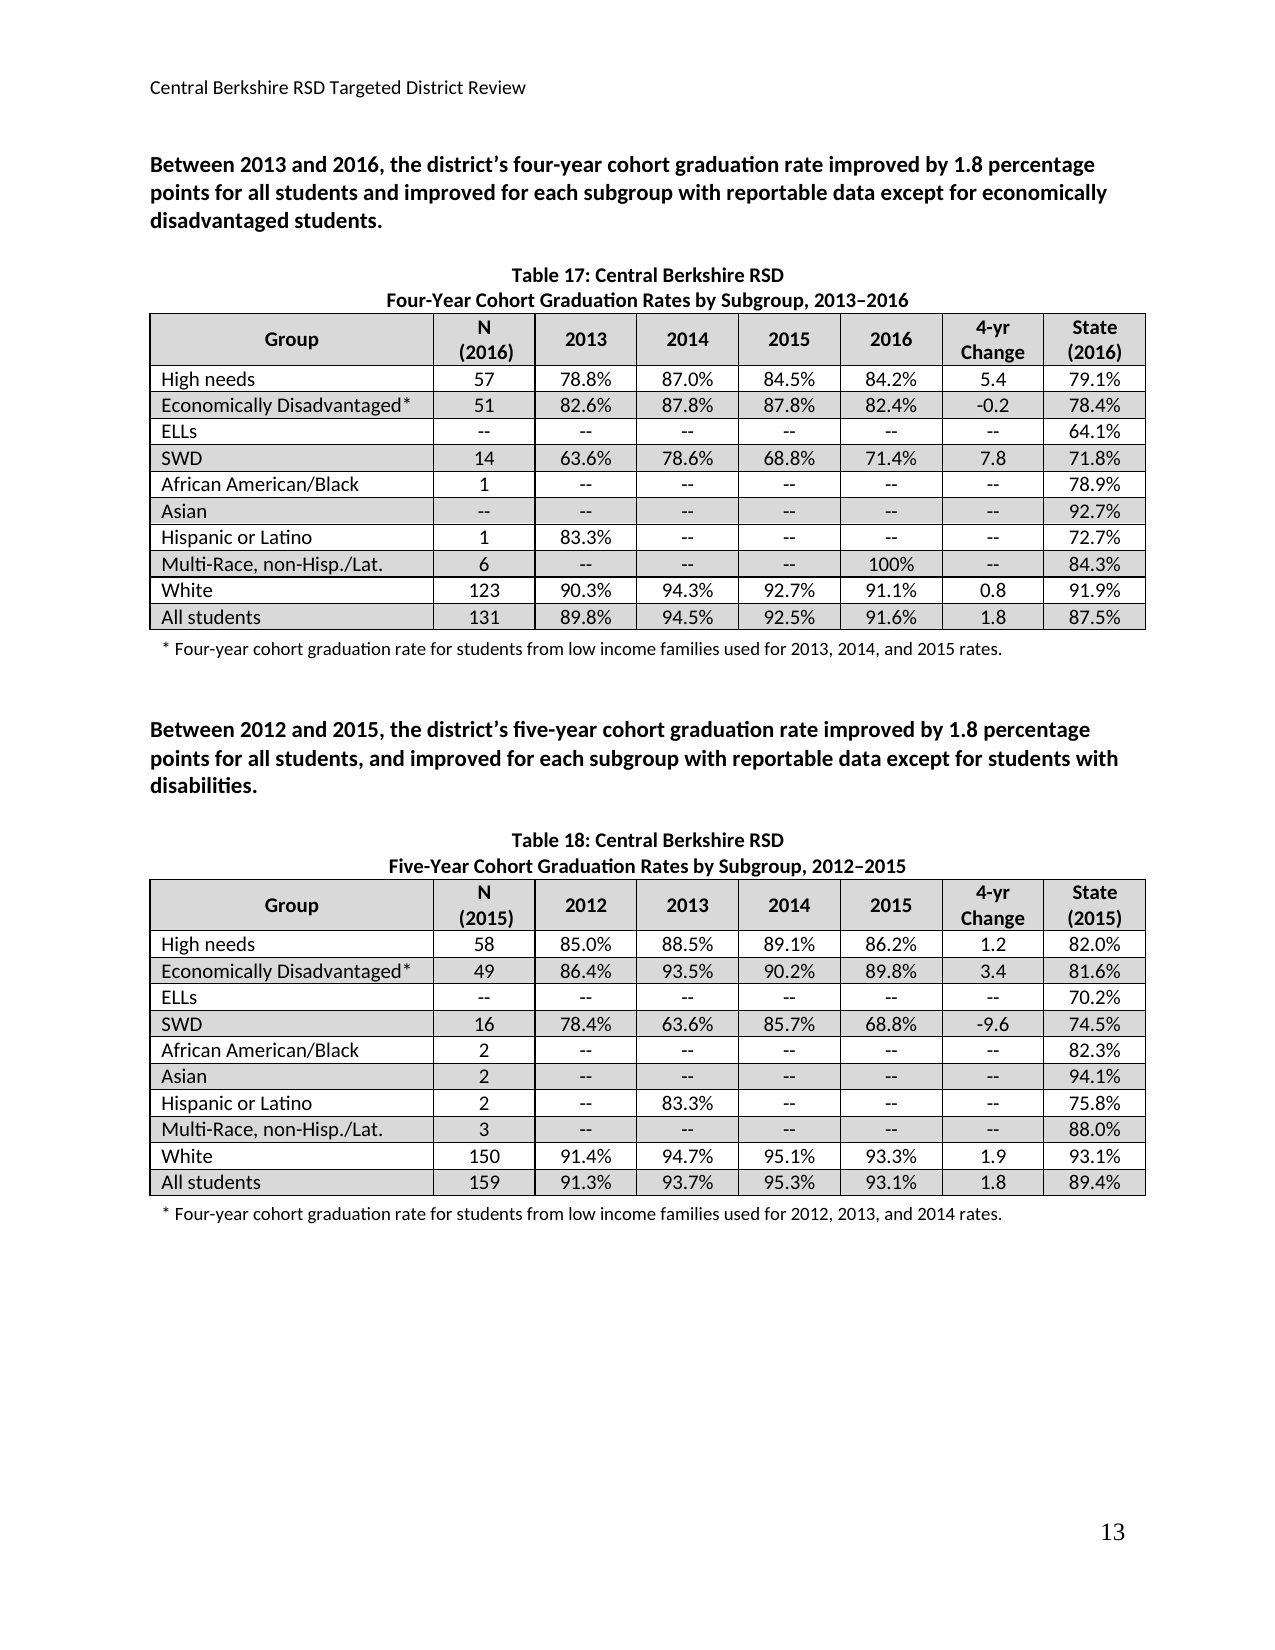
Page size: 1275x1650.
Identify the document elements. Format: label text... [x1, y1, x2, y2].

table_cell 2 [434, 1037, 534, 1063]
table_cell 2015 [841, 880, 942, 930]
table_cell 75.8% [1044, 1090, 1145, 1116]
table_cell 78.9% [1044, 472, 1145, 497]
table_cell -- [637, 1037, 738, 1063]
table_cell -- [943, 1117, 1043, 1142]
table_cell African American/Black [151, 472, 433, 497]
table_cell -- [637, 525, 738, 550]
table_cell Group [151, 314, 433, 365]
table_cell -- [841, 1037, 942, 1063]
table_cell -- [739, 498, 840, 523]
table_cell 2015 [739, 314, 840, 365]
table_cell -- [536, 1090, 636, 1116]
table_cell -- [841, 1117, 942, 1142]
table_cell 2014 [637, 314, 738, 365]
table_cell -- [637, 498, 738, 523]
table_cell -- [536, 984, 636, 1010]
table_cell -- [637, 419, 738, 444]
table_cell 63.6% [637, 1011, 738, 1036]
table_cell 93.5% [637, 958, 738, 983]
table_cell 2013 [536, 314, 636, 365]
table_cell 87.8% [739, 392, 840, 418]
table_cell -- [637, 472, 738, 497]
table_cell 91.1% [841, 578, 942, 603]
text Between 2012 and 2015, the district’s five-year cohort graduation rate improved by 1.8 percentage points for all students, and improved for each subgroup with reportable data except for students with disabilities. [150, 716, 1125, 800]
table_cell High needs [151, 931, 433, 957]
table_cell 94.5% [637, 604, 738, 629]
table_cell 74.5% [1044, 1011, 1145, 1036]
table_cell -- [739, 1117, 840, 1142]
table_cell 78.4% [536, 1011, 636, 1036]
table_cell -- [434, 984, 534, 1010]
table_cell N (2016) [434, 314, 534, 365]
table_cell 82.4% [841, 392, 942, 418]
table_cell -- [841, 984, 942, 1010]
table_cell 49 [434, 958, 534, 983]
table_cell 14 [434, 445, 534, 471]
table_cell -- [841, 498, 942, 523]
table_cell 2 [434, 1064, 534, 1089]
table_cell -- [841, 1064, 942, 1089]
table_cell 87.5% [1044, 604, 1145, 629]
table_cell -- [739, 472, 840, 497]
table_cell -- [739, 1064, 840, 1089]
table_cell 150 [434, 1143, 534, 1168]
table_cell 2016 [841, 314, 942, 365]
table_cell -- [536, 472, 636, 497]
table_cell 86.2% [841, 931, 942, 957]
table_cell -- [637, 1064, 738, 1089]
table_cell 7.8 [943, 445, 1043, 471]
table_cell 91.6% [841, 604, 942, 629]
table_cell 4-yr Change [943, 880, 1043, 930]
table_cell -- [943, 984, 1043, 1010]
table_cell -- [536, 551, 636, 576]
table_cell 81.6% [1044, 958, 1145, 983]
table_cell 64.1% [1044, 419, 1145, 444]
table_cell 2012 [536, 880, 636, 930]
table_cell -- [943, 525, 1043, 550]
table_cell All students [151, 604, 433, 629]
table_cell 1.8 [943, 604, 1043, 629]
table_cell -- [739, 419, 840, 444]
table_cell -- [637, 551, 738, 576]
table_cell 1 [434, 525, 534, 550]
table_cell -- [739, 525, 840, 550]
table_cell 91.3% [536, 1170, 636, 1195]
table_cell 91.9% [1044, 578, 1145, 603]
table_cell 0.8 [943, 578, 1043, 603]
table_cell 70.2% [1044, 984, 1145, 1010]
table_cell 94.7% [637, 1143, 738, 1168]
table_cell All students [151, 1170, 433, 1195]
table_cell -- [434, 419, 534, 444]
table_cell 1 [434, 472, 534, 497]
table_cell Group [151, 880, 433, 930]
table_cell 89.4% [1044, 1170, 1145, 1195]
table_cell 131 [434, 604, 534, 629]
table_cell 78.8% [536, 366, 636, 391]
table_cell 87.8% [637, 392, 738, 418]
table_cell -- [536, 1064, 636, 1089]
table_cell 57 [434, 366, 534, 391]
table_cell 78.6% [637, 445, 738, 471]
table_cell -- [943, 498, 1043, 523]
table_cell White [151, 1143, 433, 1168]
table_cell 84.2% [841, 366, 942, 391]
table_cell SWD [151, 445, 433, 471]
table_cell -- [943, 419, 1043, 444]
table_cell -- [536, 1037, 636, 1063]
table_cell 91.4% [536, 1143, 636, 1168]
table_cell -- [536, 498, 636, 523]
table_cell -- [739, 551, 840, 576]
table_cell 89.8% [536, 604, 636, 629]
table_cell -- [943, 1090, 1043, 1116]
table_cell 90.2% [739, 958, 840, 983]
table_cell 90.3% [536, 578, 636, 603]
table_cell Multi-Race, non-Hisp./Lat. [151, 551, 433, 576]
table_cell Economically Disadvantaged* [151, 392, 433, 418]
table_cell -- [536, 419, 636, 444]
table_cell 93.7% [637, 1170, 738, 1195]
table_cell 93.1% [1044, 1143, 1145, 1168]
table_cell High needs [151, 366, 433, 391]
table_cell 71.8% [1044, 445, 1145, 471]
table_cell 2014 [739, 880, 840, 930]
table_cell 68.8% [841, 1011, 942, 1036]
table_cell -- [739, 1037, 840, 1063]
table_cell -- [943, 1064, 1043, 1089]
table_cell 94.1% [1044, 1064, 1145, 1089]
table_cell White [151, 578, 433, 603]
table_cell 1.8 [943, 1170, 1043, 1195]
table_cell -0.2 [943, 392, 1043, 418]
table_cell 89.8% [841, 958, 942, 983]
table_cell -- [637, 1117, 738, 1142]
table_cell African American/Black [151, 1037, 433, 1063]
table_cell 100% [841, 551, 942, 576]
table_cell 58 [434, 931, 534, 957]
table_cell 82.6% [536, 392, 636, 418]
table_cell * Four-year cohort graduation rate for students from low income families used for 2012, 2013, and 2014 rates. [150, 1196, 1146, 1225]
table_cell 94.3% [637, 578, 738, 603]
table_cell ELLs [151, 984, 433, 1010]
table_cell 68.8% [739, 445, 840, 471]
table_cell 88.5% [637, 931, 738, 957]
table_cell 6 [434, 551, 534, 576]
table_cell 5.4 [943, 366, 1043, 391]
table_cell 78.4% [1044, 392, 1145, 418]
table_cell 79.1% [1044, 366, 1145, 391]
table_cell 93.3% [841, 1143, 942, 1168]
table_cell -- [943, 472, 1043, 497]
table_cell 3 [434, 1117, 534, 1142]
table_cell 84.5% [739, 366, 840, 391]
table_cell 51 [434, 392, 534, 418]
table_cell -- [637, 984, 738, 1010]
table_cell 93.1% [841, 1170, 942, 1195]
table_cell 84.3% [1044, 551, 1145, 576]
table_cell -- [841, 1090, 942, 1116]
table_cell 123 [434, 578, 534, 603]
table_cell Asian [151, 1064, 433, 1089]
table_cell -- [536, 1117, 636, 1142]
table_cell -- [943, 551, 1043, 576]
table_cell -- [739, 1090, 840, 1116]
table_cell -- [943, 1037, 1043, 1063]
table_cell 87.0% [637, 366, 738, 391]
text Between 2013 and 2016, the district’s four-year cohort graduation rate improved by 1.8 percentage points for all students and improved for each subgroup with reportable data except for economically disadvantaged students. [150, 150, 1125, 234]
table_cell 88.0% [1044, 1117, 1145, 1142]
table_cell 92.5% [739, 604, 840, 629]
table_cell Multi-Race, non-Hisp./Lat. [151, 1117, 433, 1142]
table_cell 83.3% [536, 525, 636, 550]
table_cell -- [841, 525, 942, 550]
table_cell 85.7% [739, 1011, 840, 1036]
table_cell Hispanic or Latino [151, 1090, 433, 1116]
table_cell 82.3% [1044, 1037, 1145, 1063]
table_header Table 17: Central Berkshire RSD Four-Year Cohort Graduation Rates by Subgroup, 2013–2016 [150, 262, 1146, 313]
table_cell 83.3% [637, 1090, 738, 1116]
table_cell 159 [434, 1170, 534, 1195]
table_cell * Four-year cohort graduation rate for students from low income families used for 2013, 2014, and 2015 rates. [150, 630, 1146, 659]
table_cell -- [841, 472, 942, 497]
table_cell -9.6 [943, 1011, 1043, 1036]
table_cell -- [739, 984, 840, 1010]
table_cell 92.7% [739, 578, 840, 603]
table_cell 1.2 [943, 931, 1043, 957]
table_cell 63.6% [536, 445, 636, 471]
table_cell 89.1% [739, 931, 840, 957]
table_cell N (2015) [434, 880, 534, 930]
table_cell 95.3% [739, 1170, 840, 1195]
table_cell 2 [434, 1090, 534, 1116]
table_cell 72.7% [1044, 525, 1145, 550]
table_cell 71.4% [841, 445, 942, 471]
table_cell State (2015) [1044, 880, 1145, 930]
table_cell 1.9 [943, 1143, 1043, 1168]
table_cell ELLs [151, 419, 433, 444]
table_cell 85.0% [536, 931, 636, 957]
table_cell Hispanic or Latino [151, 525, 433, 550]
table_cell -- [434, 498, 534, 523]
table_cell SWD [151, 1011, 433, 1036]
table_cell 16 [434, 1011, 534, 1036]
table_cell -- [841, 419, 942, 444]
table_header Table 18: Central Berkshire RSD Five-Year Cohort Graduation Rates by Subgroup, 2012–2015 [150, 828, 1146, 878]
table_cell Economically Disadvantaged* [151, 958, 433, 983]
table_cell State (2016) [1044, 314, 1145, 365]
table_cell 2013 [637, 880, 738, 930]
table_cell 95.1% [739, 1143, 840, 1168]
table_cell 86.4% [536, 958, 636, 983]
table_cell 92.7% [1044, 498, 1145, 523]
table_cell 3.4 [943, 958, 1043, 983]
table_cell 82.0% [1044, 931, 1145, 957]
table_cell 4-yr Change [943, 314, 1043, 365]
table_cell Asian [151, 498, 433, 523]
